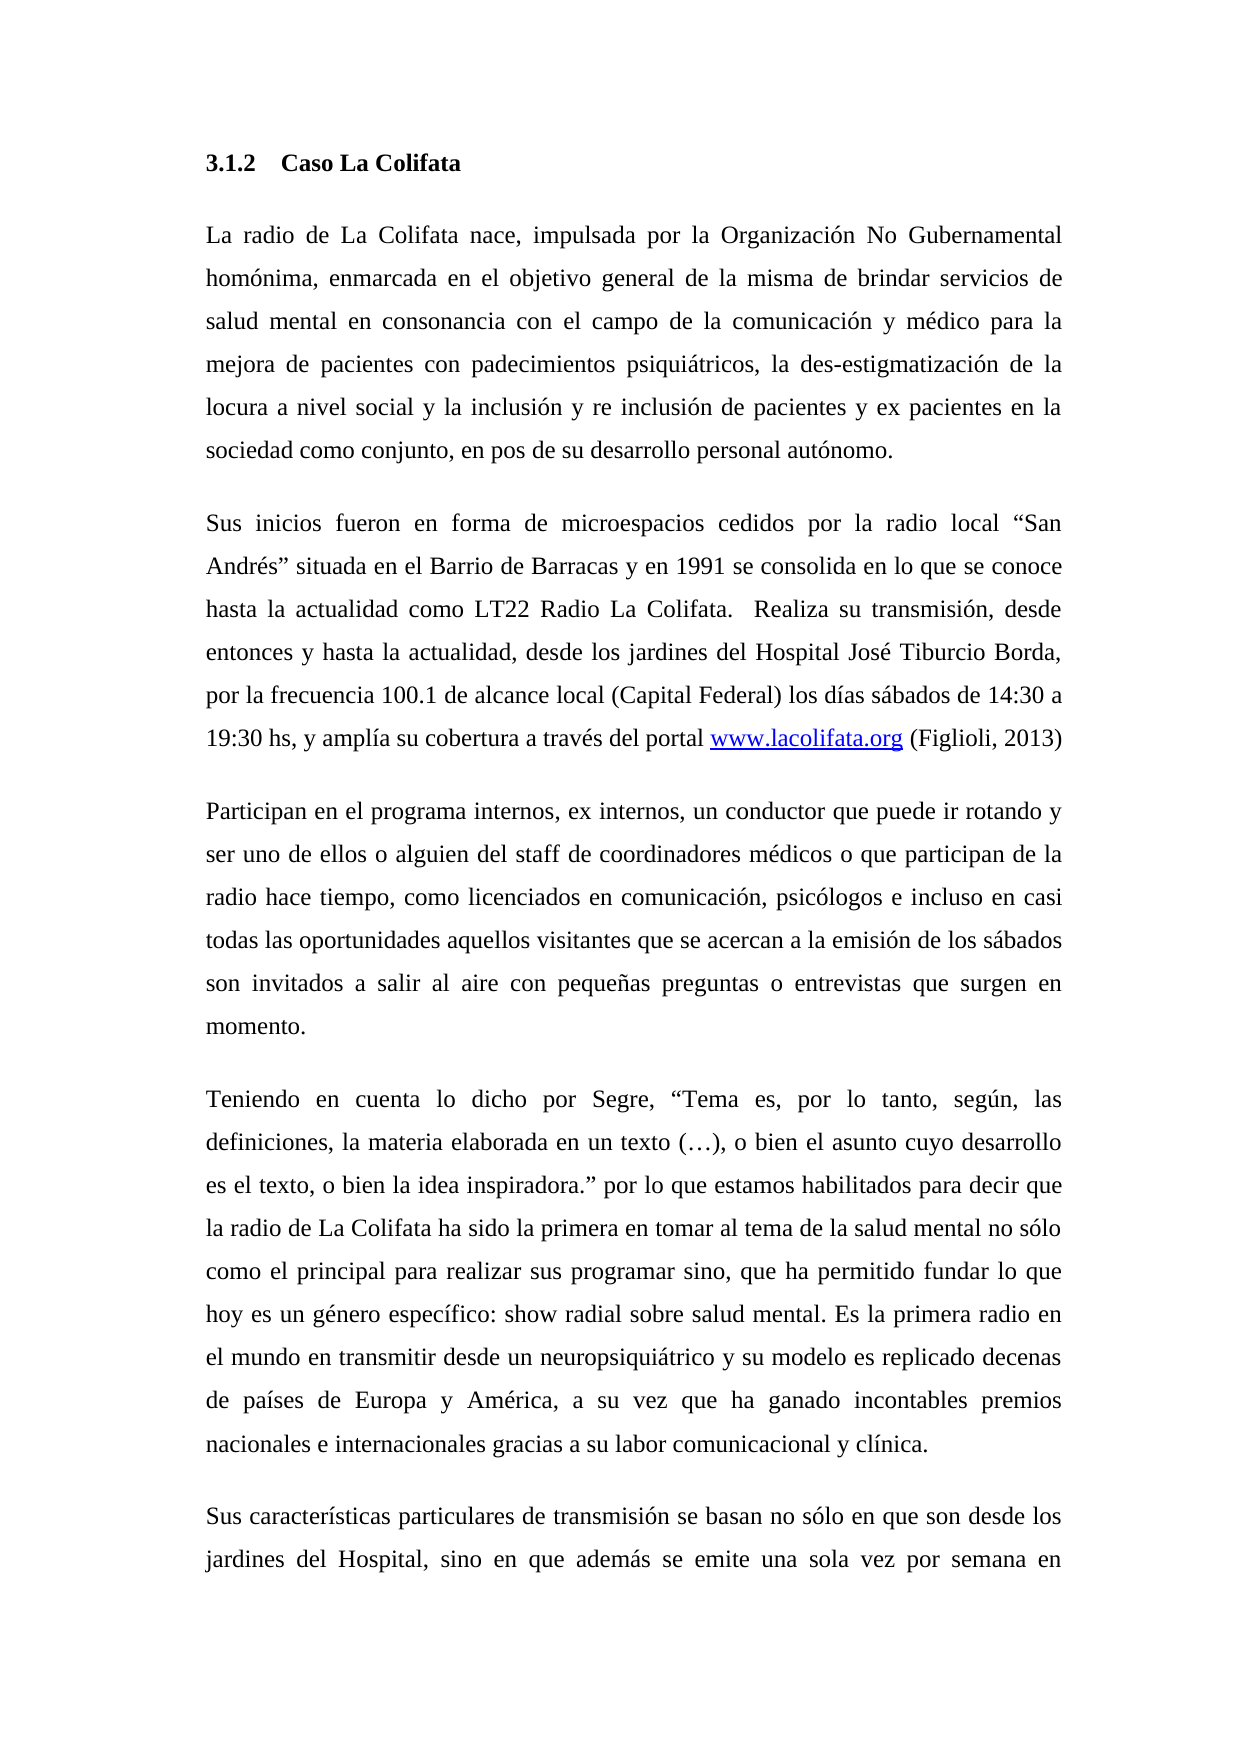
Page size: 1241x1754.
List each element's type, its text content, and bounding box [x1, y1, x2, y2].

text La radio de La Colifata nace, impulsada por la Organización No Gubernamental homónima, enmarcada en el objetivo general de la misma de brindar servicios de salud mental en consonancia con el campo de la comunicación y médico para la mejora de pacientes con padecimientos psiquiátricos, la des-estigmatización de la locura a nivel social y la inclusión y re inclusión de pacientes y ex pacientes en la sociedad como conjunto, en pos de su desarrollo personal autónomo. [206, 220, 1063, 464]
text Sus inicios fueron en forma de microespacios cedidos por la radio local “San Andrés” situada en el Barrio de Barracas y en 1991 se consolida en lo que se conoce hasta la actualidad como LT22 Radio La Colifata. Realiza su transmisión, desde entonces y hasta la actualidad, desde los jardines del Hospital José Tiburcio Borda, por la frecuencia 100.1 de alcance local (Capital Federal) los días sábados de 14:30 a 19:30 hs, y amplía su cobertura a través del portal www.lacolifata.org (Figlioli, 2013) [206, 508, 1063, 752]
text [206, 1501, 1063, 1573]
text Participan en el programa internos, ex internos, un conductor que puede ir rotando y ser uno de ellos o alguien del staff de coordinadores médicos o que participan de la radio hace tiempo, como licenciados en comunicación, psicólogos e incluso en casi todas las oportunidades aquellos visitantes que se acercan a la emisión de los sábados son invitados a salir al aire con pequeñas preguntas o entrevistas que surgen en momento. [206, 796, 1063, 1040]
text Teniendo en cuenta lo dicho por Segre, “Tema es, por lo tanto, según, las definiciones, la materia elaborada en un texto (…), o bien el asunto cuyo desarrollo es el texto, o bien la idea inspiradora.” por lo que estamos habilitados para decir que la radio de La Colifata ha sido la primera en tomar al tema de la salud mental no sólo como el principal para realizar sus programar sino, que ha permitido fundar lo que hoy es un género específico: show radial sobre salud mental. Es la primera radio en el mundo en transmitir desde un neuropsiquiátrico y su modelo es replicado decenas de países de Europa y América, a su vez que ha ganado incontables premios nacionales e internacionales gracias a su labor comunicacional y clínica. [206, 1084, 1063, 1457]
list Caso La Colifata [206, 148, 1063, 176]
